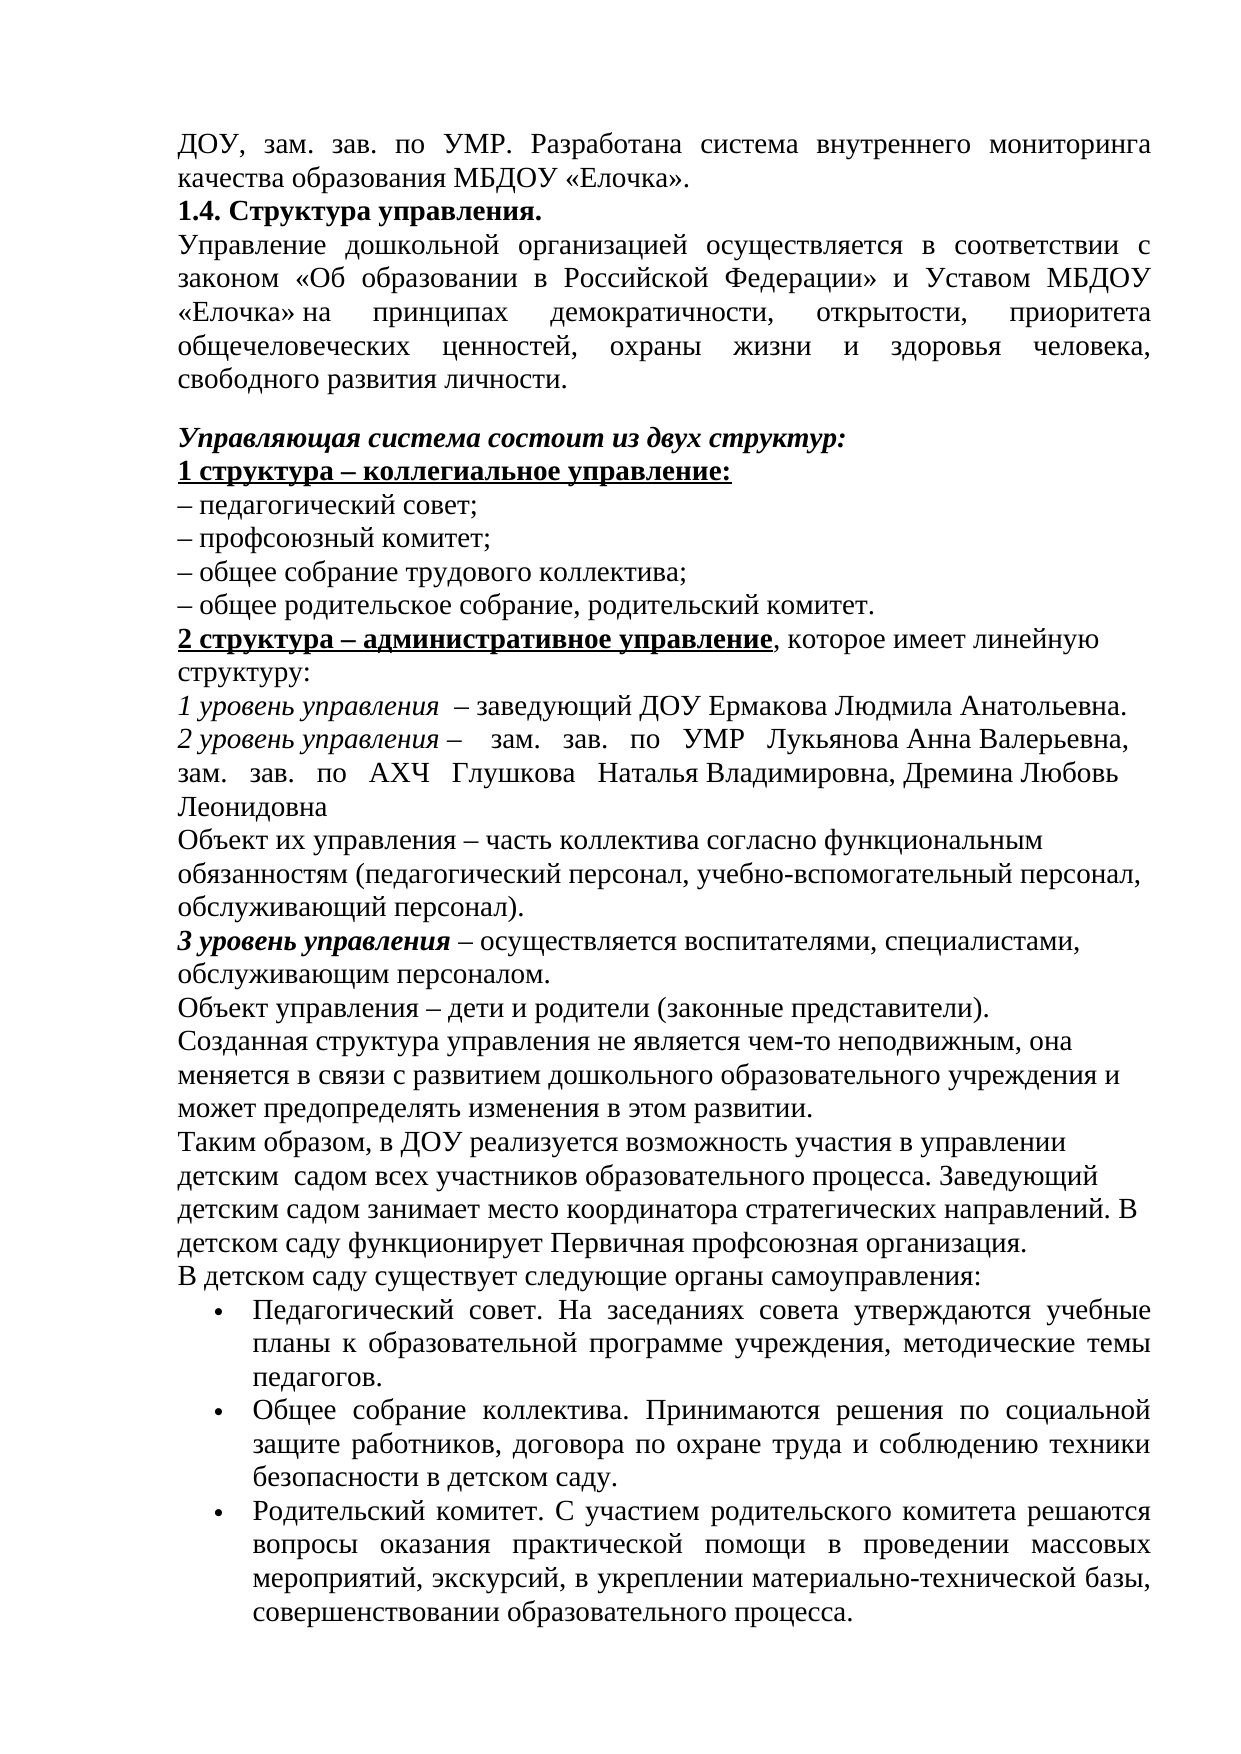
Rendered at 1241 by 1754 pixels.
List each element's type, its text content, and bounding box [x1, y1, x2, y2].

list Родительский комитет. С участием родительского комитета решаются вопросы оказания практической помощи в проведении массовых мероприятий, экскурсий, в укреплении материально-технической базы, совершенствовании образовательного процесса. [215, 1493, 1152, 1627]
list Общее собрание коллектива. Принимаются решения по социальной защите работников, договора по охране труда и соблюдению техники безопасности в детском саду. [215, 1392, 1152, 1493]
text В детском саду существует следующие органы самоуправления: [177, 1258, 1152, 1292]
list Педагогический совет. На заседаниях совета утверждаются учебные планы к образовательной программе учреждения, методические темы педагогов. [215, 1292, 1152, 1392]
text Управление дошкольной организацией осуществляется в соответствии с законом «Об образовании в Российской Федерации» и Уставом МБДОУ «Елочка» на принципах демократичности, открытости, приоритета общечеловеческих ценностей, охраны жизни и здоровья человека, свободного развития личности. [177, 227, 1152, 395]
text 1.4. Структура управления. [177, 193, 1152, 227]
text Управляющая система состоит из двух структур: 1 структура – коллегиальное управление: – педагогический совет; – профсоюзный комитет; – общее собрание трудового коллектива; – общее родительское собрание, родительский комитет. 2 структура – административное управление, которое имеет линейную структуру: 1 уровень управления – заведующий ДОУ Ермакова Людмила Анатольевна. 2 уровень управления – зам. зав. по УМР Лукьянова Анна Валерьевна, [177, 420, 1152, 755]
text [177, 126, 1152, 193]
text зам. зав. по АХЧ Глушкова Наталья Владимировна, Дремина Любовь Леонидовна Объект их управления – часть коллектива согласно функциональным обязанностям (педагогический персонал, учебно-вспомогательный персонал, обслуживающий персонал). 3 уровень управления – осуществляется воспитателями, специалистами, обслуживающим персоналом. Объект управления – дети и родители (законные представители). Созданная структура управления не является чем-то неподвижным, она меняется в связи с развитием дошкольного образовательного учреждения и может предопределять изменения в этом развитии. Таким образом, в ДОУ реализуется возможность участия в управлении детским садом всех участников образовательного процесса. Заведующий детским садом занимает место координатора стратегических направлений. В детском саду функционирует Первичная профсоюзная организация. [177, 755, 1152, 1258]
